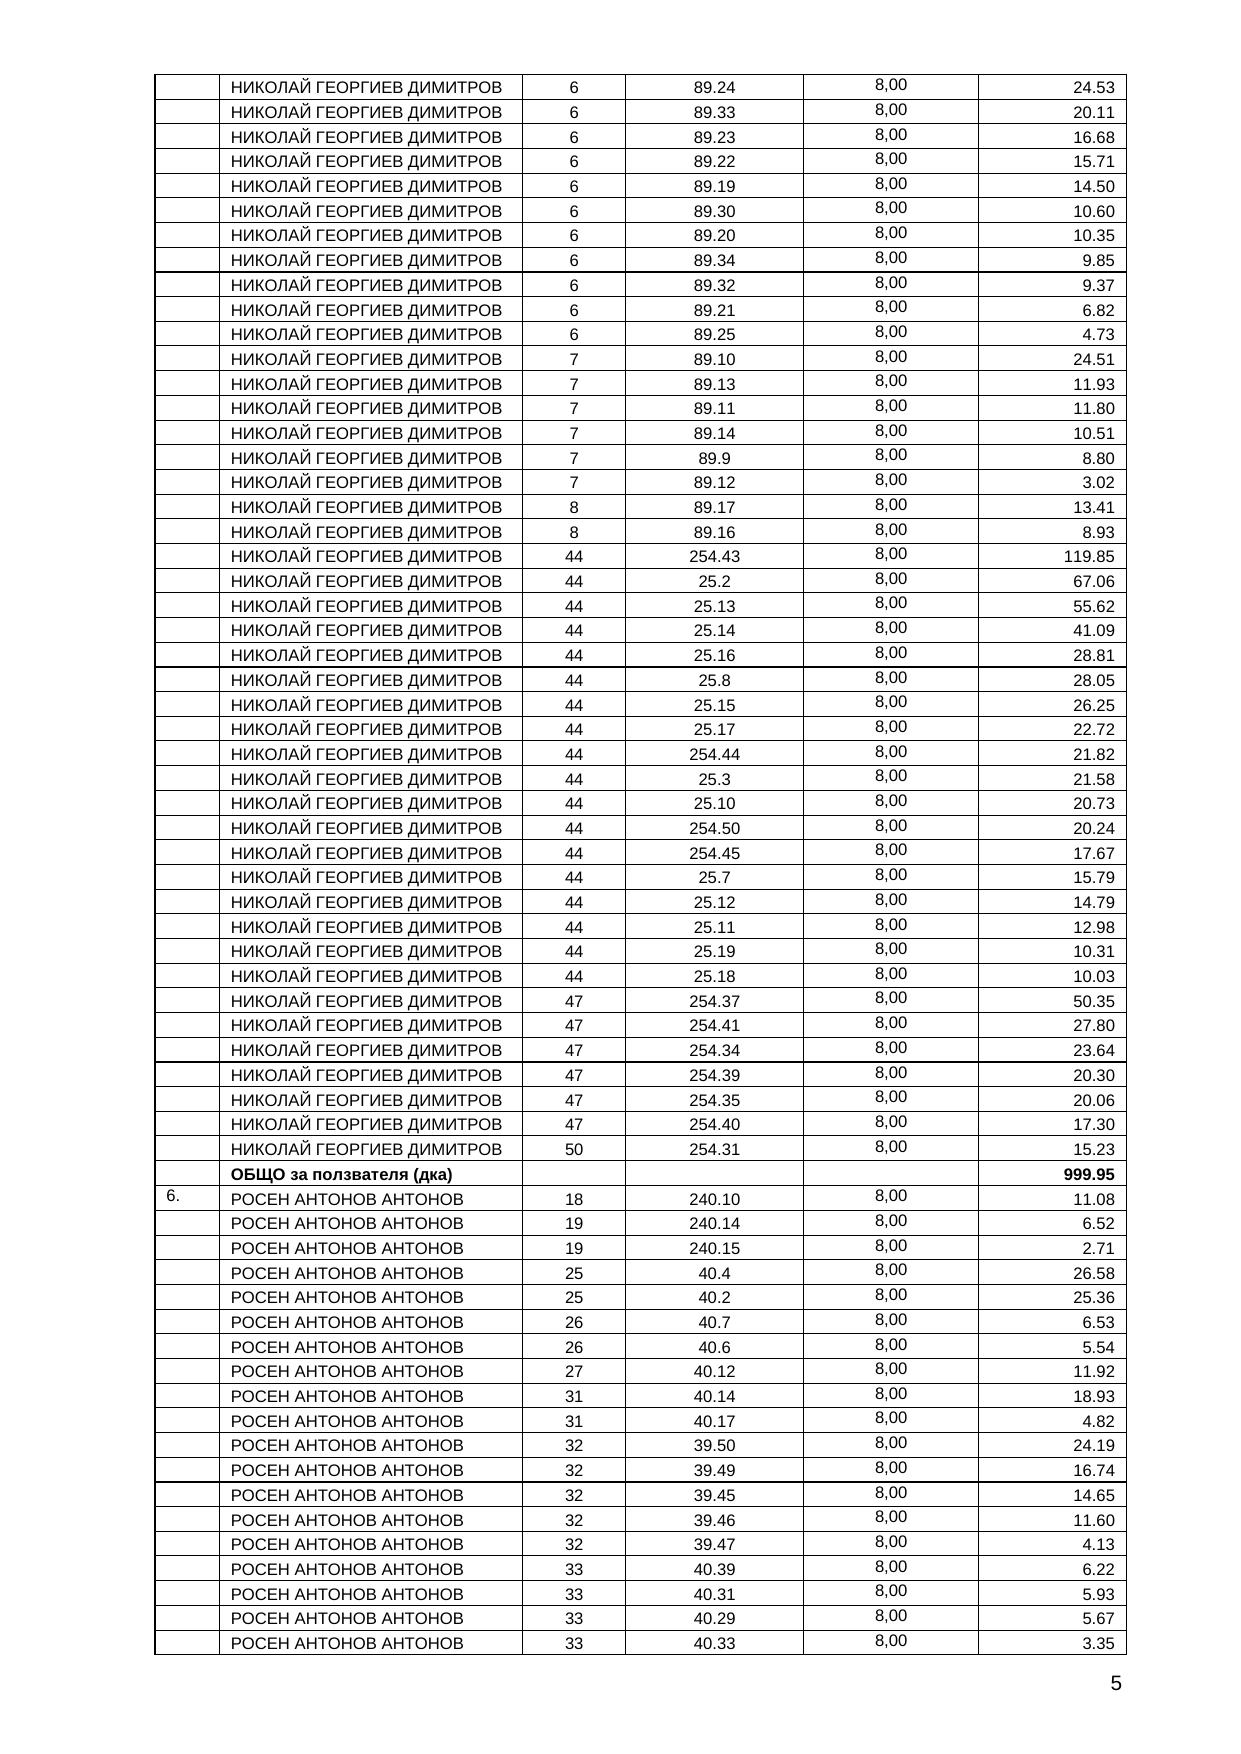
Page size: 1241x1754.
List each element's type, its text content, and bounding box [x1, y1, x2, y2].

table_cell 240.10 [626, 1186, 803, 1210]
table_cell НИКОЛАЙ ГЕОРГИЕВ ДИМИТРОВ [220, 346, 522, 370]
table_cell 8,00 [804, 124, 978, 148]
table_cell 28.81 [979, 643, 1126, 666]
table_cell РОСЕН АНТОНОВ АНТОНОВ [220, 1310, 522, 1333]
table_cell 44 [523, 668, 625, 691]
table_cell 6.82 [979, 297, 1126, 321]
table_cell 7 [523, 371, 625, 395]
table_cell 44 [523, 618, 625, 642]
table_cell 25.12 [626, 890, 803, 913]
table_cell НИКОЛАЙ ГЕОРГИЕВ ДИМИТРОВ [220, 668, 522, 691]
table_cell 14.65 [979, 1483, 1126, 1506]
table_cell [523, 1161, 625, 1185]
table_cell 47 [523, 1013, 625, 1037]
table_cell 21.58 [979, 766, 1126, 790]
table_cell 8,00 [804, 174, 978, 197]
table_cell НИКОЛАЙ ГЕОРГИЕВ ДИМИТРОВ [220, 470, 522, 493]
table_cell 44 [523, 717, 625, 740]
table_cell 39.50 [626, 1433, 803, 1457]
table_cell 44 [523, 569, 625, 592]
table_cell [156, 495, 219, 518]
table_cell 67.06 [979, 569, 1126, 592]
table_cell 25.15 [626, 692, 803, 716]
table_cell РОСЕН АНТОНОВ АНТОНОВ [220, 1334, 522, 1358]
table_cell 25.10 [626, 791, 803, 814]
table_cell [156, 1013, 219, 1037]
table_cell [156, 816, 219, 839]
table_cell [156, 840, 219, 864]
table_cell 8,00 [804, 741, 978, 765]
table_cell НИКОЛАЙ ГЕОРГИЕВ ДИМИТРОВ [220, 519, 522, 543]
table_cell 19 [523, 1211, 625, 1234]
table_cell 26.58 [979, 1260, 1126, 1284]
table_cell 8,00 [804, 1038, 978, 1061]
table_cell 25.18 [626, 964, 803, 987]
table_cell 8,00 [804, 248, 978, 271]
table_cell [156, 964, 219, 987]
table_cell 2.71 [979, 1236, 1126, 1259]
table_cell НИКОЛАЙ ГЕОРГИЕВ ДИМИТРОВ [220, 939, 522, 963]
table_cell 8,00 [804, 890, 978, 913]
table_cell 8,00 [804, 149, 978, 173]
table_cell 32 [523, 1433, 625, 1457]
table_cell [156, 396, 219, 419]
table_cell 240.14 [626, 1211, 803, 1234]
table_cell 8 [523, 495, 625, 518]
table_cell 33 [523, 1556, 625, 1580]
table_cell [156, 865, 219, 888]
table_cell 26.25 [979, 692, 1126, 716]
table_cell 9.85 [979, 248, 1126, 271]
table_cell 15.71 [979, 149, 1126, 173]
table_cell 89.33 [626, 100, 803, 123]
table_cell 14.79 [979, 890, 1126, 913]
table_cell 24.19 [979, 1433, 1126, 1457]
table_cell НИКОЛАЙ ГЕОРГИЕВ ДИМИТРОВ [220, 692, 522, 716]
table_cell 40.12 [626, 1359, 803, 1383]
table_cell 24.51 [979, 346, 1126, 370]
table_cell 32 [523, 1507, 625, 1531]
table_cell НИКОЛАЙ ГЕОРГИЕВ ДИМИТРОВ [220, 840, 522, 864]
table_cell 89.34 [626, 248, 803, 271]
table_cell 6 [523, 149, 625, 173]
table_cell 8.80 [979, 445, 1126, 469]
table_cell 6. [156, 1186, 219, 1210]
table_cell НИКОЛАЙ ГЕОРГИЕВ ДИМИТРОВ [220, 964, 522, 987]
table_cell 8,00 [804, 1334, 978, 1358]
table_cell 22.72 [979, 717, 1126, 740]
table_cell [156, 766, 219, 790]
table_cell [220, 1606, 522, 1629]
table_cell 8,00 [804, 865, 978, 888]
table_cell 4.82 [979, 1408, 1126, 1432]
table_cell 15.79 [979, 865, 1126, 888]
table_cell [156, 1236, 219, 1259]
table_cell 25.11 [626, 914, 803, 938]
table_cell 6 [523, 248, 625, 271]
table_cell [156, 668, 219, 691]
table_cell РОСЕН АНТОНОВ АНТОНОВ [220, 1384, 522, 1407]
table_cell 254.50 [626, 816, 803, 839]
table_cell 8,00 [804, 75, 978, 98]
table_cell 11.60 [979, 1507, 1126, 1531]
table_cell 89.22 [626, 149, 803, 173]
table_cell 8,00 [804, 297, 978, 321]
table_cell 8,00 [804, 1186, 978, 1210]
table_cell [804, 1161, 978, 1185]
table_cell НИКОЛАЙ ГЕОРГИЕВ ДИМИТРОВ [220, 1013, 522, 1037]
table_cell 89.30 [626, 198, 803, 222]
table_cell 3.35 [979, 1631, 1126, 1654]
table_cell [156, 1334, 219, 1358]
table_cell 6 [523, 100, 625, 123]
table_cell РОСЕН АНТОНОВ АНТОНОВ [220, 1186, 522, 1210]
table_cell [156, 149, 219, 173]
table_cell 8,00 [804, 544, 978, 568]
table_cell [156, 1458, 219, 1481]
table_cell 10.31 [979, 939, 1126, 963]
table_cell 8,00 [804, 223, 978, 247]
table_cell 25.3 [626, 766, 803, 790]
table_cell 8,00 [804, 1136, 978, 1160]
table_cell 20.30 [979, 1063, 1126, 1086]
table_cell 40.33 [626, 1631, 803, 1654]
table_cell РОСЕН АНТОНОВ АНТОНОВ [220, 1581, 522, 1605]
table_cell РОСЕН АНТОНОВ АНТОНОВ [220, 1211, 522, 1234]
table_cell 44 [523, 939, 625, 963]
table_cell 50.35 [979, 988, 1126, 1012]
table_cell [156, 346, 219, 370]
table_cell [156, 421, 219, 444]
table_cell РОСЕН АНТОНОВ АНТОНОВ [220, 1483, 522, 1506]
table_cell [156, 741, 219, 765]
table_cell 89.25 [626, 322, 803, 345]
table_cell 6 [523, 297, 625, 321]
table_cell 8,00 [804, 791, 978, 814]
table_cell РОСЕН АНТОНОВ АНТОНОВ [220, 1433, 522, 1457]
table_cell 50 [523, 1136, 625, 1160]
table_cell [156, 1556, 219, 1580]
table_cell 89.23 [626, 124, 803, 148]
table_cell 8,00 [804, 322, 978, 345]
table_cell 119.85 [979, 544, 1126, 568]
table_cell 44 [523, 816, 625, 839]
table_cell 40.6 [626, 1334, 803, 1358]
table_cell 25.8 [626, 668, 803, 691]
table_cell 89.12 [626, 470, 803, 493]
table_cell 8,00 [804, 100, 978, 123]
table_cell 254.35 [626, 1087, 803, 1111]
table_cell 25.7 [626, 865, 803, 888]
table_cell [156, 988, 219, 1012]
table_cell 25.14 [626, 618, 803, 642]
table_cell [156, 248, 219, 271]
table_cell 8,00 [804, 964, 978, 987]
table_cell 18 [523, 1186, 625, 1210]
table_cell 33 [523, 1606, 625, 1629]
table_cell 8,00 [804, 1063, 978, 1086]
table_cell [156, 1063, 219, 1086]
table_cell [156, 445, 219, 469]
table_cell РОСЕН АНТОНОВ АНТОНОВ [220, 1458, 522, 1481]
table_cell 8.93 [979, 519, 1126, 543]
table_cell 11.08 [979, 1186, 1126, 1210]
table_cell НИКОЛАЙ ГЕОРГИЕВ ДИМИТРОВ [220, 865, 522, 888]
table_cell 6 [523, 75, 625, 98]
table_cell НИКОЛАЙ ГЕОРГИЕВ ДИМИТРОВ [220, 741, 522, 765]
table_cell 44 [523, 643, 625, 666]
table_cell НИКОЛАЙ ГЕОРГИЕВ ДИМИТРОВ [220, 816, 522, 839]
table_cell [156, 569, 219, 592]
table_cell 24.53 [979, 75, 1126, 98]
table_cell НИКОЛАЙ ГЕОРГИЕВ ДИМИТРОВ [220, 717, 522, 740]
table_cell 19 [523, 1236, 625, 1259]
table_cell 10.35 [979, 223, 1126, 247]
table_cell 41.09 [979, 618, 1126, 642]
table_cell [156, 273, 219, 296]
table_cell 27 [523, 1359, 625, 1383]
table_cell [156, 1606, 219, 1629]
table_cell 16.68 [979, 124, 1126, 148]
table_cell [156, 1507, 219, 1531]
table_cell 7 [523, 346, 625, 370]
table_cell 254.31 [626, 1136, 803, 1160]
table_cell 8,00 [804, 668, 978, 691]
table_cell 8,00 [804, 939, 978, 963]
table_cell НИКОЛАЙ ГЕОРГИЕВ ДИМИТРОВ [220, 593, 522, 617]
table_cell 6.52 [979, 1211, 1126, 1234]
table_cell [156, 1285, 219, 1308]
table_cell 254.45 [626, 840, 803, 864]
table_cell [156, 470, 219, 493]
table_cell 8,00 [804, 1211, 978, 1234]
table_cell 40.29 [626, 1606, 803, 1629]
table_cell 21.82 [979, 741, 1126, 765]
table_cell 89.17 [626, 495, 803, 518]
table_cell [156, 618, 219, 642]
table_cell 3.02 [979, 470, 1126, 493]
table_cell РОСЕН АНТОНОВ АНТОНОВ [220, 1285, 522, 1308]
table_cell [156, 1532, 219, 1555]
table_cell НИКОЛАЙ ГЕОРГИЕВ ДИМИТРОВ [220, 988, 522, 1012]
table_cell 8,00 [804, 371, 978, 395]
table_cell 47 [523, 1112, 625, 1135]
table_cell 8,00 [804, 421, 978, 444]
table_cell 89.11 [626, 396, 803, 419]
table_cell 4.13 [979, 1532, 1126, 1555]
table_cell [220, 124, 522, 148]
table_cell 25.36 [979, 1285, 1126, 1308]
table_cell 8,00 [804, 346, 978, 370]
table_cell 5.93 [979, 1581, 1126, 1605]
table_cell 8,00 [804, 470, 978, 493]
table_cell [156, 1310, 219, 1333]
table_cell [156, 322, 219, 345]
table_cell 89.21 [626, 297, 803, 321]
table_cell [156, 643, 219, 666]
table_cell [156, 1161, 219, 1185]
table_cell 44 [523, 544, 625, 568]
table_cell НИКОЛАЙ ГЕОРГИЕВ ДИМИТРОВ [220, 174, 522, 197]
table_cell 25.13 [626, 593, 803, 617]
table_cell 254.39 [626, 1063, 803, 1086]
table_cell 40.4 [626, 1260, 803, 1284]
table_cell 14.50 [979, 174, 1126, 197]
table_cell 8,00 [804, 519, 978, 543]
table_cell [220, 1631, 522, 1654]
table_cell 44 [523, 791, 625, 814]
table_cell 89.9 [626, 445, 803, 469]
table_cell 7 [523, 396, 625, 419]
table_cell НИКОЛАЙ ГЕОРГИЕВ ДИМИТРОВ [220, 445, 522, 469]
table_cell 6 [523, 273, 625, 296]
table_cell 8,00 [804, 396, 978, 419]
table_cell НИКОЛАЙ ГЕОРГИЕВ ДИМИТРОВ [220, 371, 522, 395]
table_cell [156, 593, 219, 617]
table_cell 9.37 [979, 273, 1126, 296]
table_cell 15.23 [979, 1136, 1126, 1160]
table_cell 44 [523, 741, 625, 765]
table_cell РОСЕН АНТОНОВ АНТОНОВ [220, 1507, 522, 1531]
table_cell РОСЕН АНТОНОВ АНТОНОВ [220, 1532, 522, 1555]
table_cell НИКОЛАЙ ГЕОРГИЕВ ДИМИТРОВ [220, 297, 522, 321]
table_cell [156, 1483, 219, 1506]
table_cell [156, 519, 219, 543]
table_cell НИКОЛАЙ ГЕОРГИЕВ ДИМИТРОВ [220, 1087, 522, 1111]
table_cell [220, 75, 522, 98]
table_cell РОСЕН АНТОНОВ АНТОНОВ [220, 1408, 522, 1432]
table_cell 89.10 [626, 346, 803, 370]
table_cell [156, 1038, 219, 1061]
table_cell 8,00 [804, 198, 978, 222]
table_cell ОБЩО за ползвателя (дка) [220, 1161, 522, 1185]
table_cell 39.46 [626, 1507, 803, 1531]
table_cell НИКОЛАЙ ГЕОРГИЕВ ДИМИТРОВ [220, 248, 522, 271]
table_cell 8,00 [804, 1458, 978, 1481]
table_cell НИКОЛАЙ ГЕОРГИЕВ ДИМИТРОВ [220, 198, 522, 222]
table_cell 44 [523, 692, 625, 716]
table_cell 6 [523, 124, 625, 148]
table_cell 33 [523, 1631, 625, 1654]
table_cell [220, 100, 522, 123]
table_cell 20.11 [979, 100, 1126, 123]
table_cell 17.67 [979, 840, 1126, 864]
table_cell 47 [523, 1087, 625, 1111]
table_cell НИКОЛАЙ ГЕОРГИЕВ ДИМИТРОВ [220, 544, 522, 568]
table_cell 8 [523, 519, 625, 543]
table_cell 11.93 [979, 371, 1126, 395]
table_cell 25.2 [626, 569, 803, 592]
table_cell 6.53 [979, 1310, 1126, 1333]
table_cell 7 [523, 470, 625, 493]
table_cell 8,00 [804, 1408, 978, 1432]
table_cell 11.92 [979, 1359, 1126, 1383]
table_cell 8,00 [804, 717, 978, 740]
table_cell 7 [523, 445, 625, 469]
table_cell 40.14 [626, 1384, 803, 1407]
table_cell 40.17 [626, 1408, 803, 1432]
table_cell 6 [523, 322, 625, 345]
table_cell 8,00 [804, 1606, 978, 1629]
table_cell 6 [523, 223, 625, 247]
table_cell НИКОЛАЙ ГЕОРГИЕВ ДИМИТРОВ [220, 791, 522, 814]
table_cell НИКОЛАЙ ГЕОРГИЕВ ДИМИТРОВ [220, 273, 522, 296]
table_cell 8,00 [804, 1433, 978, 1457]
table_cell [156, 1087, 219, 1111]
table_cell [156, 75, 219, 98]
table_cell 25.16 [626, 643, 803, 666]
table_cell 33 [523, 1581, 625, 1605]
table_cell НИКОЛАЙ ГЕОРГИЕВ ДИМИТРОВ [220, 569, 522, 592]
table_cell 8,00 [804, 1310, 978, 1333]
table_cell [156, 791, 219, 814]
table_cell НИКОЛАЙ ГЕОРГИЕВ ДИМИТРОВ [220, 322, 522, 345]
table_cell 25 [523, 1260, 625, 1284]
table_cell 18.93 [979, 1384, 1126, 1407]
table_cell 10.60 [979, 198, 1126, 222]
table_cell [156, 124, 219, 148]
table_cell 6 [523, 198, 625, 222]
table_cell 8,00 [804, 1581, 978, 1605]
table_cell [156, 174, 219, 197]
table_cell [156, 890, 219, 913]
table_cell 8,00 [804, 1013, 978, 1037]
table_cell РОСЕН АНТОНОВ АНТОНОВ [220, 1260, 522, 1284]
table_cell 10.03 [979, 964, 1126, 987]
table_cell 8,00 [804, 692, 978, 716]
table_cell [156, 1433, 219, 1457]
table_cell НИКОЛАЙ ГЕОРГИЕВ ДИМИТРОВ [220, 396, 522, 419]
table_cell 8,00 [804, 1507, 978, 1531]
table_cell [156, 1581, 219, 1605]
table_cell 32 [523, 1483, 625, 1506]
table_cell 39.47 [626, 1532, 803, 1555]
table_cell 25 [523, 1285, 625, 1308]
table_cell НИКОЛАЙ ГЕОРГИЕВ ДИМИТРОВ [220, 643, 522, 666]
table_cell [156, 198, 219, 222]
table_cell НИКОЛАЙ ГЕОРГИЕВ ДИМИТРОВ [220, 223, 522, 247]
table_cell 8,00 [804, 1236, 978, 1259]
table_cell НИКОЛАЙ ГЕОРГИЕВ ДИМИТРОВ [220, 1063, 522, 1086]
table_cell 44 [523, 890, 625, 913]
table_cell 23.64 [979, 1038, 1126, 1061]
table_cell НИКОЛАЙ ГЕОРГИЕВ ДИМИТРОВ [220, 1136, 522, 1160]
table_cell [156, 1260, 219, 1284]
table_cell НИКОЛАЙ ГЕОРГИЕВ ДИМИТРОВ [220, 766, 522, 790]
table_cell 47 [523, 1063, 625, 1086]
table_cell [156, 1211, 219, 1234]
table_cell НИКОЛАЙ ГЕОРГИЕВ ДИМИТРОВ [220, 421, 522, 444]
table_cell 26 [523, 1310, 625, 1333]
table_cell 8,00 [804, 273, 978, 296]
table_cell [156, 1384, 219, 1407]
table_cell 999.95 [979, 1161, 1126, 1185]
table_cell 8,00 [804, 1384, 978, 1407]
table_cell 8,00 [804, 1359, 978, 1383]
table_cell 254.34 [626, 1038, 803, 1061]
table_cell [156, 1631, 219, 1654]
table_cell [156, 914, 219, 938]
table_cell 254.43 [626, 544, 803, 568]
table_cell 89.32 [626, 273, 803, 296]
table_cell 40.31 [626, 1581, 803, 1605]
table_cell [156, 1408, 219, 1432]
table_cell 31 [523, 1408, 625, 1432]
table_cell 13.41 [979, 495, 1126, 518]
table_cell 10.51 [979, 421, 1126, 444]
table_cell 47 [523, 988, 625, 1012]
table_cell [156, 1359, 219, 1383]
table_cell 12.98 [979, 914, 1126, 938]
table_cell 44 [523, 865, 625, 888]
table_cell 8,00 [804, 914, 978, 938]
table_cell 8,00 [804, 1483, 978, 1506]
table_cell НИКОЛАЙ ГЕОРГИЕВ ДИМИТРОВ [220, 1038, 522, 1061]
table_cell 8,00 [804, 593, 978, 617]
table_cell 40.2 [626, 1285, 803, 1308]
table_cell НИКОЛАЙ ГЕОРГИЕВ ДИМИТРОВ [220, 149, 522, 173]
table_cell 20.73 [979, 791, 1126, 814]
table_cell 8,00 [804, 766, 978, 790]
table_cell 44 [523, 766, 625, 790]
table_cell [156, 544, 219, 568]
table_cell 44 [523, 593, 625, 617]
table_cell [156, 371, 219, 395]
table_cell 40.39 [626, 1556, 803, 1580]
table_cell [626, 1161, 803, 1185]
table_cell 8,00 [804, 988, 978, 1012]
table_cell 25.17 [626, 717, 803, 740]
table_cell 254.44 [626, 741, 803, 765]
table_cell 11.80 [979, 396, 1126, 419]
table_cell 28.05 [979, 668, 1126, 691]
table_cell 20.24 [979, 816, 1126, 839]
table_cell 32 [523, 1458, 625, 1481]
table_cell 8,00 [804, 495, 978, 518]
table_cell 39.45 [626, 1483, 803, 1506]
table_cell 89.14 [626, 421, 803, 444]
table_cell 8,00 [804, 1260, 978, 1284]
table_cell 16.74 [979, 1458, 1126, 1481]
table_cell 5.54 [979, 1334, 1126, 1358]
table_cell [156, 939, 219, 963]
table_cell 8,00 [804, 840, 978, 864]
table_cell 55.62 [979, 593, 1126, 617]
table_cell 8,00 [804, 569, 978, 592]
table_cell РОСЕН АНТОНОВ АНТОНОВ [220, 1359, 522, 1383]
table_cell [156, 717, 219, 740]
table_cell 7 [523, 421, 625, 444]
table_cell 39.49 [626, 1458, 803, 1481]
table_cell 8,00 [804, 1112, 978, 1135]
table_cell 8,00 [804, 1285, 978, 1308]
table_cell НИКОЛАЙ ГЕОРГИЕВ ДИМИТРОВ [220, 618, 522, 642]
table_cell 8,00 [804, 1532, 978, 1555]
table_cell [156, 692, 219, 716]
table_cell 32 [523, 1532, 625, 1555]
table_cell 89.16 [626, 519, 803, 543]
table_cell 5.67 [979, 1606, 1126, 1629]
table_cell 26 [523, 1334, 625, 1358]
table_cell 240.15 [626, 1236, 803, 1259]
table_cell НИКОЛАЙ ГЕОРГИЕВ ДИМИТРОВ [220, 495, 522, 518]
table_cell 6 [523, 174, 625, 197]
table_cell [156, 1136, 219, 1160]
table_cell 44 [523, 964, 625, 987]
table_cell 254.40 [626, 1112, 803, 1135]
table_cell 40.7 [626, 1310, 803, 1333]
table_cell 17.30 [979, 1112, 1126, 1135]
table_cell 6.22 [979, 1556, 1126, 1580]
table_cell РОСЕН АНТОНОВ АНТОНОВ [220, 1236, 522, 1259]
table_cell 44 [523, 840, 625, 864]
table_cell 8,00 [804, 1087, 978, 1111]
table_cell 8,00 [804, 816, 978, 839]
table_cell 89.20 [626, 223, 803, 247]
table_cell 8,00 [804, 1631, 978, 1654]
table_cell [156, 297, 219, 321]
table_cell 4.73 [979, 322, 1126, 345]
table_cell 89.13 [626, 371, 803, 395]
table_cell 89.19 [626, 174, 803, 197]
table_cell [156, 1112, 219, 1135]
table_cell 89.24 [626, 75, 803, 98]
table_cell 27.80 [979, 1013, 1126, 1037]
table_cell [156, 223, 219, 247]
table_cell 254.37 [626, 988, 803, 1012]
table_cell НИКОЛАЙ ГЕОРГИЕВ ДИМИТРОВ [220, 890, 522, 913]
table_cell 31 [523, 1384, 625, 1407]
table_cell 8,00 [804, 1556, 978, 1580]
table_cell 8,00 [804, 618, 978, 642]
table_cell 47 [523, 1038, 625, 1061]
table_cell НИКОЛАЙ ГЕОРГИЕВ ДИМИТРОВ [220, 914, 522, 938]
table_cell 20.06 [979, 1087, 1126, 1111]
table_cell НИКОЛАЙ ГЕОРГИЕВ ДИМИТРОВ [220, 1112, 522, 1135]
table_cell РОСЕН АНТОНОВ АНТОНОВ [220, 1556, 522, 1580]
table_cell 25.19 [626, 939, 803, 963]
table_cell [156, 100, 219, 123]
table_cell 44 [523, 914, 625, 938]
table_cell 8,00 [804, 643, 978, 666]
table_cell 254.41 [626, 1013, 803, 1037]
table_cell 8,00 [804, 445, 978, 469]
